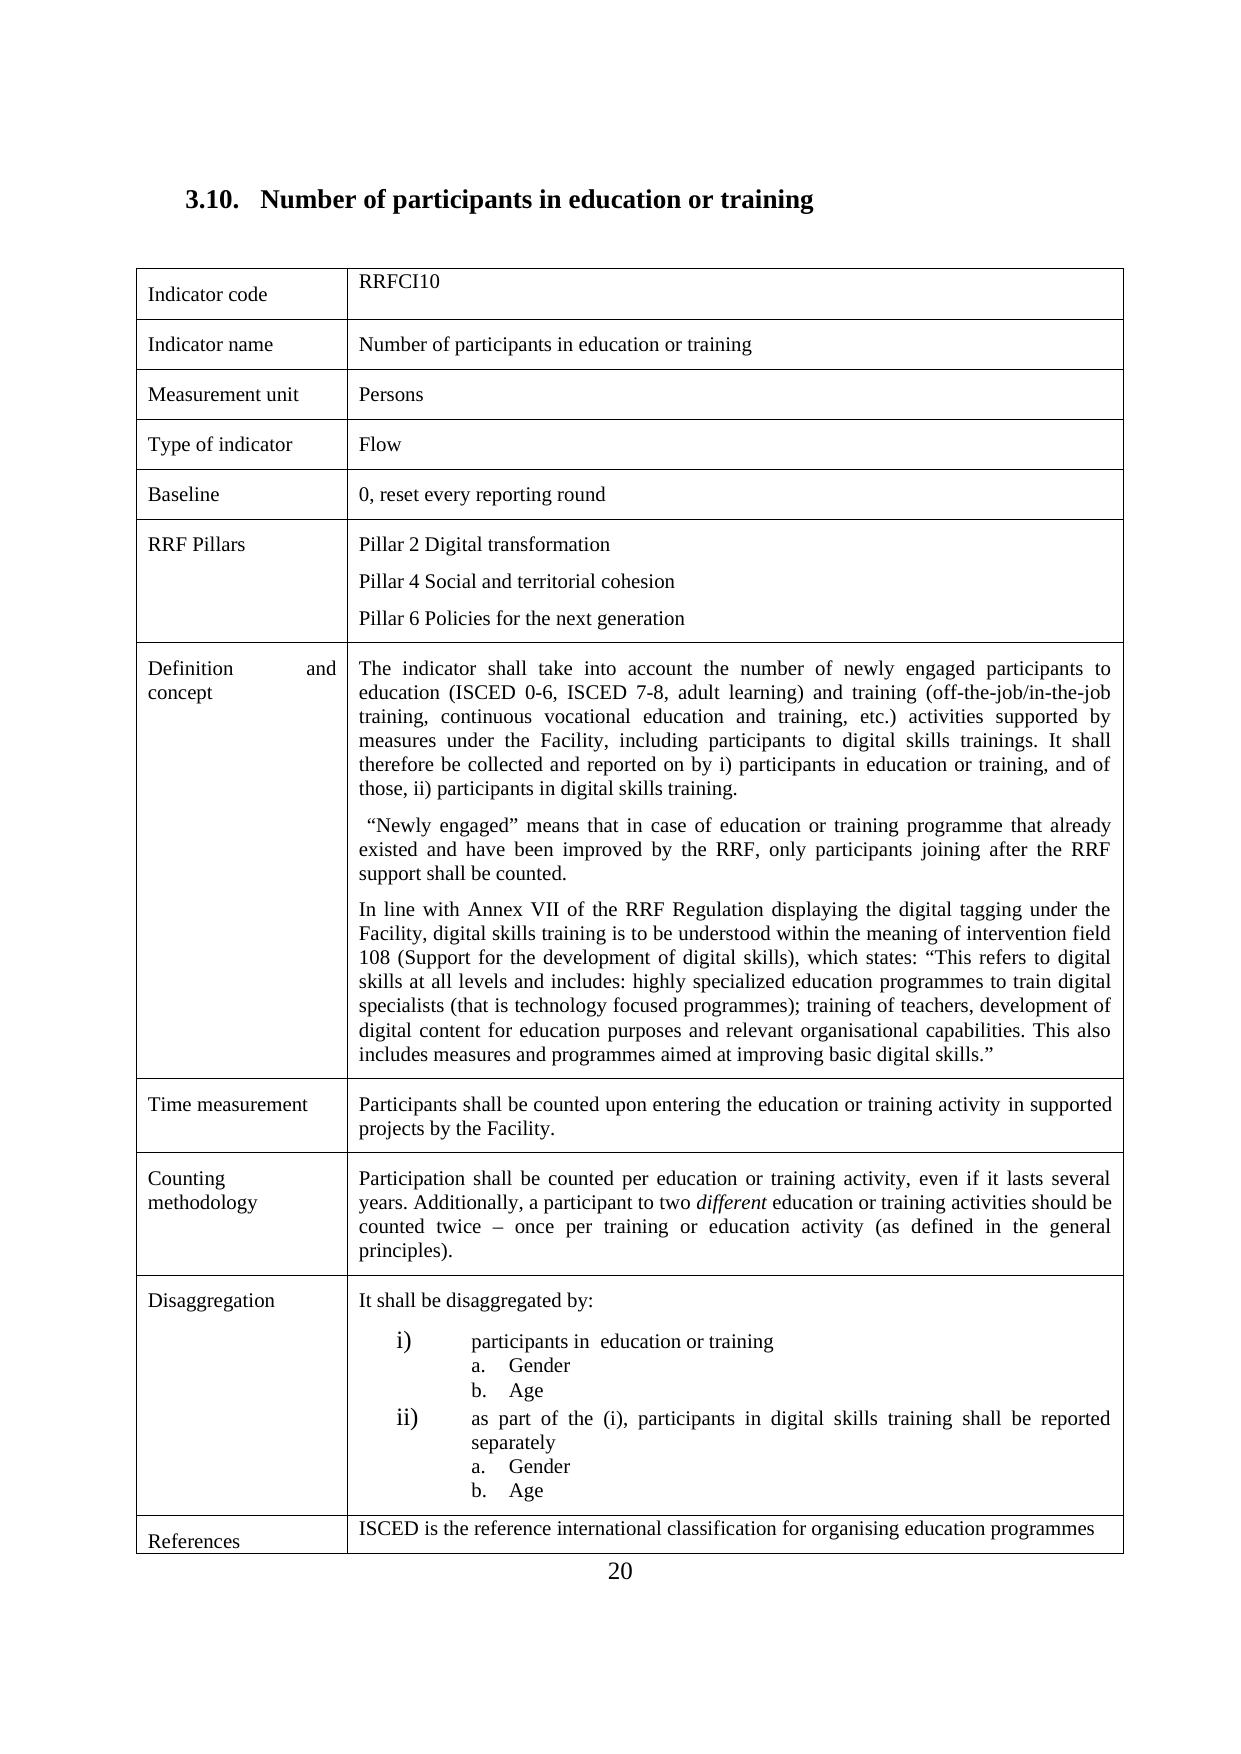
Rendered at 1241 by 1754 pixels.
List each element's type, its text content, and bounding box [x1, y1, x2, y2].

table_header RRFCI10 [348, 269, 1123, 318]
table_cell Participation shall be counted per education or training activity, even if it lasts several years. Additionally, a participant to two different education or training activities should be counted twice – once per training or education activity (as defined in the general principles). [348, 1153, 1123, 1274]
table_cell The indicator shall take into account the number of newly engaged participants to education (ISCED 0-6, ISCED 7-8, adult learning) and training (off-the-job/in-the-job training, continuous vocational education and training, etc.) activities supported by measures under the Facility, including participants to digital skills trainings. It shall therefore be collected and reported on by i) participants in education or training, and of those, ii) participants in digital skills training. “Newly engaged” means that in case of education or training programme that already existed and have been improved by the RRF, only participants joining after the RRF support shall be counted. In line with Annex VII of the RRF Regulation displaying the digital tagging under the Facility, digital skills training is to be understood within the meaning of intervention field 108 (Support for the development of digital skills), which states: “This refers to digital skills at all levels and includes: highly specialized education programmes to train digital specialists (that is technology focused programmes); training of teachers, development of digital content for education purposes and relevant organisational capabilities. This also includes measures and programmes aimed at improving basic digital skills.” [348, 643, 1123, 1078]
table_cell Participants shall be counted upon entering the education or training activity in supported projects by the Facility. [348, 1079, 1123, 1152]
table_cell Time measurement [137, 1079, 347, 1152]
table_cell Number of participants in education or training [348, 320, 1123, 368]
table_cell Baseline [137, 470, 347, 519]
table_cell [348, 1516, 1123, 1553]
table_cell 0, reset every reporting round [348, 470, 1123, 519]
table_cell Measurement unit [137, 370, 347, 419]
table_cell Pillar 2 Digital transformation Pillar 4 Social and territorial cohesion Pillar 6 Policies for the next generation [348, 520, 1123, 642]
table_cell Persons [348, 370, 1123, 419]
subtitle Number of participants in education or training [185, 183, 1093, 214]
table_cell Counting methodology [137, 1153, 347, 1274]
table_cell Flow [348, 420, 1123, 469]
table_cell Type of indicator [137, 420, 347, 469]
table_cell It shall be disaggregated by: participants in education or training Gender Age as part of the (i), participants in digital skills training shall be reported separately Gender Age [348, 1276, 1123, 1515]
table_cell Disaggregation [137, 1276, 347, 1515]
table_header Indicator code [137, 269, 347, 318]
table_cell References [137, 1516, 347, 1553]
table_cell Indicator name [137, 320, 347, 368]
table_cell Definition and concept [137, 643, 347, 1078]
table_cell RRF Pillars [137, 520, 347, 642]
